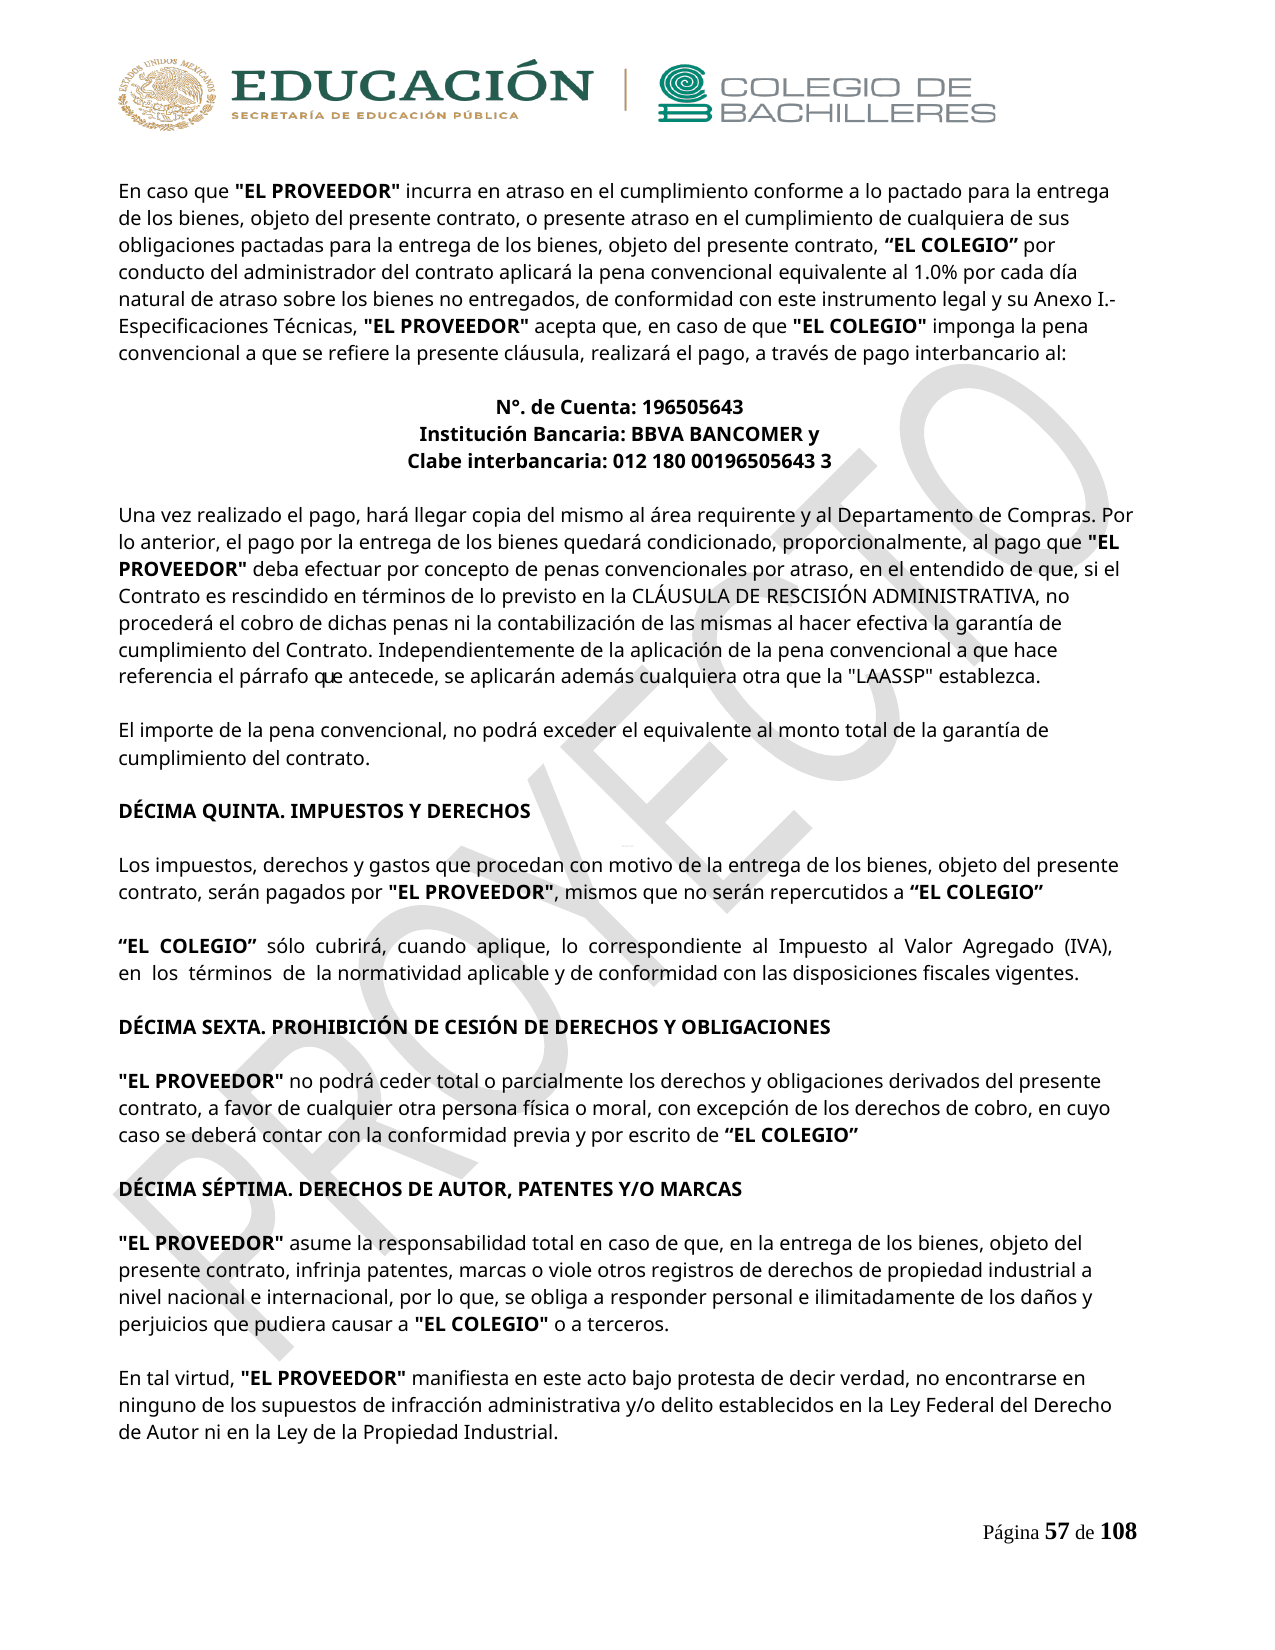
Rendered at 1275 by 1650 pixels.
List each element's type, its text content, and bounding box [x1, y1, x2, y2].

subtitle DÉCIMA QUINTA. IMPUESTOS Y DERECHOS [118, 798, 1136, 825]
text Una vez realizado el pago, hará llegar copia del mismo al área requirente y al Departamento de Compras. Por lo anterior, el pago por la entrega de los bienes quedará condicionado, proporcionalmente, al pago que "EL PROVEEDOR" deba efectuar por concepto de penas convencionales por atraso, en el entendido de que, si el Contrato es rescindido en términos de lo previsto en la CLÁUSULA DE RESCISIÓN ADMINISTRATIVA, no procederá el cobro de dichas penas ni la contabilización de las mismas al hacer efectiva la garantía de cumplimiento del Contrato. Independientemente de la aplicación de la pena convencional a que hace referencia el párrafo que antecede, se aplicarán además cualquiera otra que la "LAASSP" establezca. [118, 501, 1137, 690]
text En caso que "EL PROVEEDOR" incurra en atraso en el cumplimiento conforme a lo pactado para la entrega de los bienes, objeto del presente contrato, o presente atraso en el cumplimiento de cualquiera de sus obligaciones pactadas para la entrega de los bienes, objeto del presente contrato, “EL COLEGIO” por conducto del administrador del contrato aplicará la pena convencional equivalente al 1.0% por cada día natural de atraso sobre los bienes no entregados, de conformidad con este instrumento legal y su Anexo I.-Especificaciones Técnicas, "EL PROVEEDOR" acepta que, en caso de que "EL COLEGIO" imponga la pena convencional a que se refiere la presente cláusula, realizará el pago, a través de pago interbancario al: [118, 177, 1137, 366]
text El importe de la pena convencional, no podrá exceder el equivalente al monto total de la garantía de cumplimiento del contrato. [118, 717, 1137, 771]
picture [118, 59, 996, 131]
text N°. de Cuenta: 196505643 [152, 393, 1087, 420]
text "EL PROVEEDOR" asume la responsabilidad total en caso de que, en la entrega de los bienes, objeto del presente contrato, infrinja patentes, marcas o viole otros registros de derechos de propiedad industrial a nivel nacional e internacional, por lo que, se obliga a responder personal e ilimitadamente de los daños y perjuicios que pudiera causar a "EL COLEGIO" o a terceros. [118, 1229, 1136, 1337]
text Clabe interbancaria: 012 180 00196505643 3 [152, 447, 1087, 474]
subtitle DÉCIMA SÉPTIMA. DERECHOS DE AUTOR, PATENTES Y/O MARCAS [118, 1175, 1136, 1202]
subtitle DÉCIMA SEXTA. PROHIBICIÓN DE CESIÓN DE DERECHOS Y OBLIGACIONES [118, 1013, 1136, 1041]
text Los impuestos, derechos y gastos que procedan con motivo de la entrega de los bienes, objeto del presente contrato, serán pagados por "EL PROVEEDOR", mismos que no serán repercutidos a “EL COLEGIO” [118, 852, 1136, 906]
text En tal virtud, "EL PROVEEDOR" manifiesta en este acto bajo protesta de decir verdad, no encontrarse en ninguno de los supuestos de infracción administrativa y/o delito establecidos en la Ley Federal del Derecho de Autor ni en la Ley de la Propiedad Industrial. [118, 1364, 1137, 1445]
text Institución Bancaria: BBVA BANCOMER y [152, 420, 1087, 447]
text “EL COLEGIO” sólo cubrirá, cuando aplique, lo correspondiente al Impuesto al Valor Agregado (IVA), en los términos de la normatividad aplicable y de conformidad con las disposiciones fiscales vigentes. [118, 933, 1136, 987]
text "EL PROVEEDOR" no podrá ceder total o parcialmente los derechos y obligaciones derivados del presente contrato, a favor de cualquier otra persona física o moral, con excepción de los derechos de cobro, en cuyo caso se deberá contar con la conformidad previa y por escrito de “EL COLEGIO” [118, 1067, 1136, 1148]
